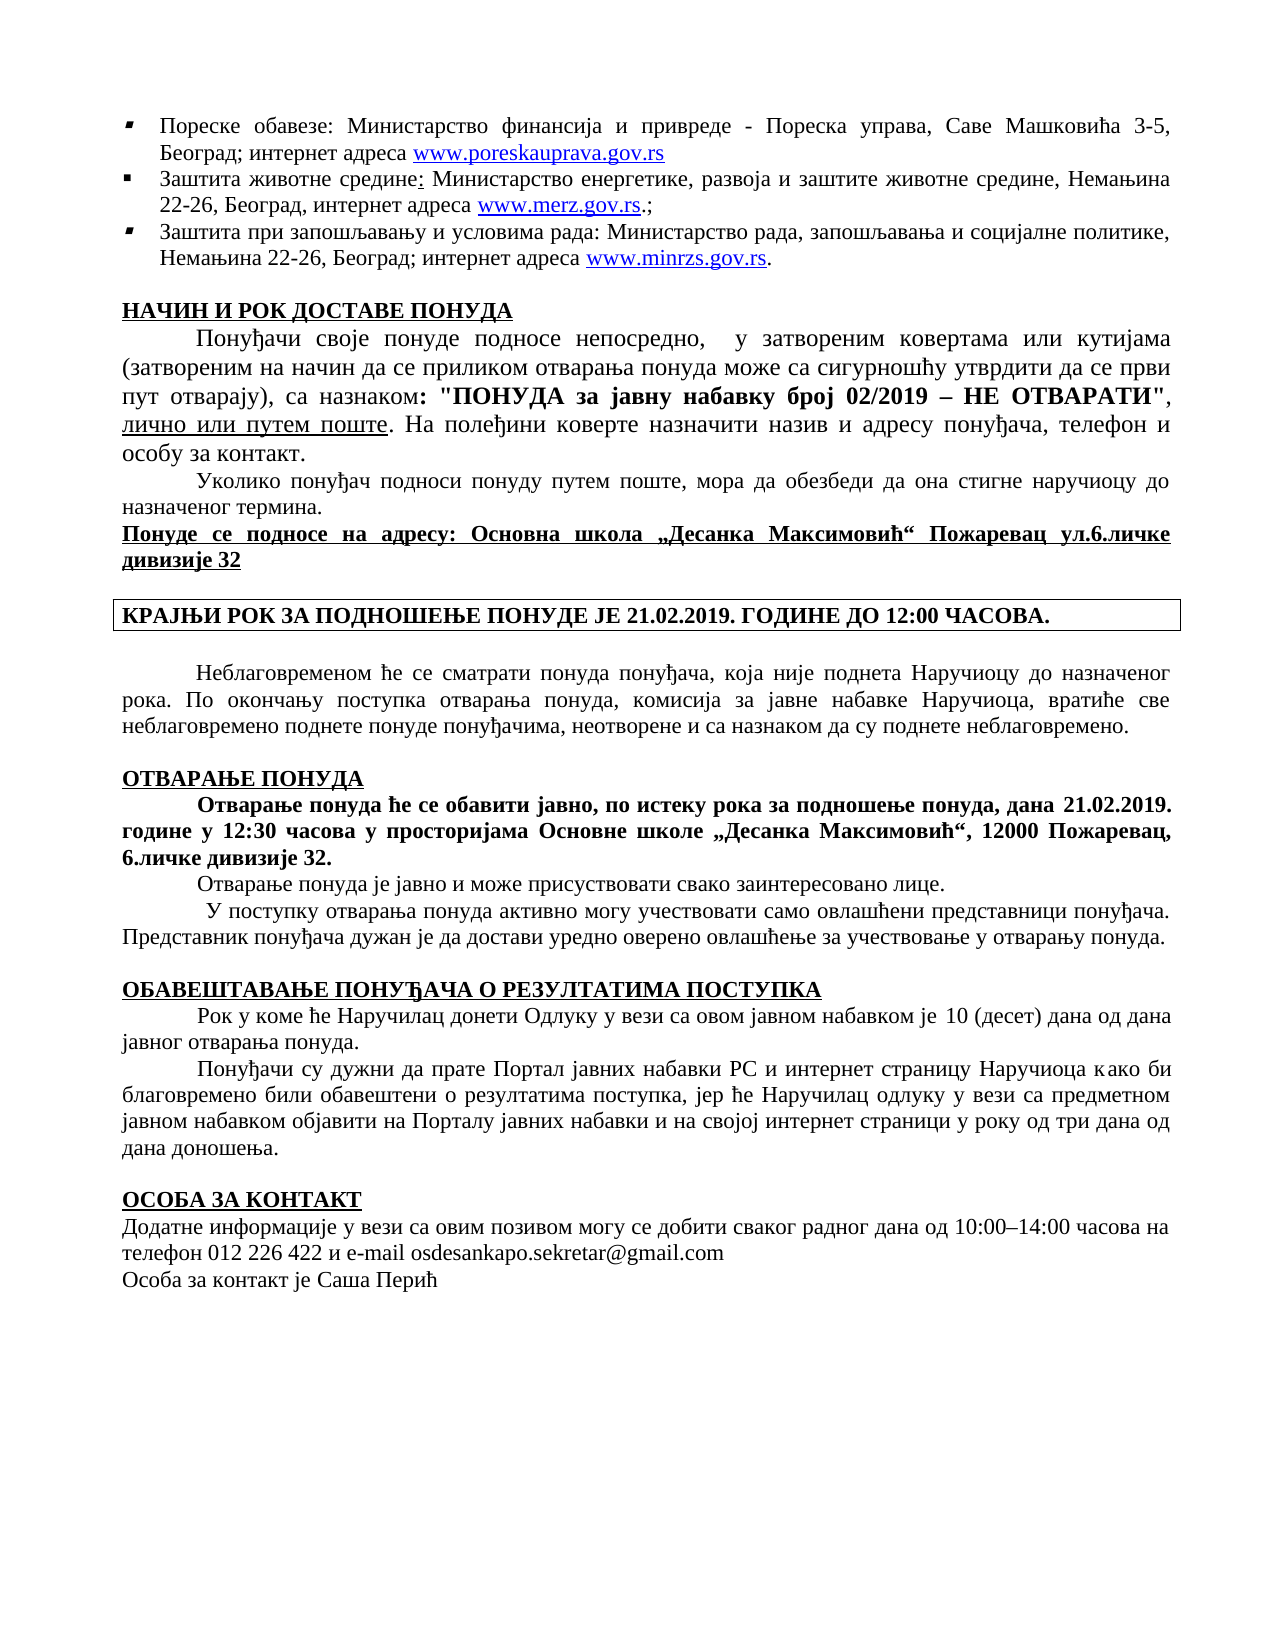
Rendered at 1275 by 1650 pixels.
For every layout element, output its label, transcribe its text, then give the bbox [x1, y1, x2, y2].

text Неблаговременом ће се сматрати понуда понуђача, која није поднета Наручиоцу до назначеног рока. По окончању поступка отварања понуда, комисија за јавне набавке Наручиоца, вратиће све неблаговремено поднете понуде понуђачима, неотворене и са назнаком да су поднете неблаговремено. [122, 659, 1172, 738]
text Додатне информације у вези са овим позивом могу се добити сваког радног дана од 10:00–14:00 часова на телефон 012 226 422 и e-mail osdesankapo.sekretar@gmail.com [122, 1213, 1172, 1266]
text ОБАВЕШТАВАЊЕ ПОНУЂАЧА О РЕЗУЛТАТИМА ПОСТУПКА [122, 976, 1172, 1002]
list Заштита животне средине: Министарство енергетике, развоја и заштите животне средине, Немањина 22-26, Београд, интернет адреса www.merz.gov.rs.; [122, 165, 1172, 218]
text Отварање понуда је јавно и може присуствовати свако заинтересовано лице. [122, 870, 1172, 897]
text ОТВАРАЊЕ ПОНУДА [122, 765, 1172, 791]
text Отварање понуда ће се обавити јавно, по истеку рока за подношење понуда, дана 21.02.2019. године у 12:30 часова у просторијама Oсновне школе „Десанка Максимовић“, 12000 Пожаревац, 6.личке дивизије 32. [122, 791, 1172, 870]
text Понуђачи су дужни да прате Портал јавних набавки РС и интернет страницу Наручиоца кaко би благовремено били обавештени о резултатима поступка, јер ће Наручилац одлуку у вези са предметном јавном набавком објавити на Порталу јавних набавки и на својој интернет страници у року од три дана од дана доношења. [122, 1055, 1172, 1160]
text У поступку отварања понуда активно могу учествовати само овлашћени представници понуђача. Представник понуђача дужан је да достави уредно оверено овлашћење за учествовање у отварању понуда. [122, 897, 1172, 949]
list Пореске обавезе: Министарство финансија и привреде - Пореска управа, Саве Машковића 3-5, Београд; интернет адреса www.poreskauprava.gov.rs [122, 112, 1172, 165]
text Особа за контакт је Саша Перић [122, 1266, 1172, 1292]
text ОСОБА ЗА КОНТАКТ [122, 1187, 1172, 1213]
text Понуђачи своје понуде подносе непосредно, у затвореним ковертама или кутијама (затвореним на начин да се приликом отварања понуда може са сигурношћу утврдити да се први пут отварају), са назнаком: "ПОНУДА за јавну набавку број 02/2019 – НЕ ОТВАРАТИ", лично или путем поште. На полеђини коверте назначити назив и адресу понуђача, телефон и особу за контакт. [122, 323, 1172, 467]
text Понуде се подносе на адресу: Основна школа „Десанка Максимовић“ Пожаревац ул.6.личке дивизије 32 [122, 520, 1172, 572]
text КРАЈЊИ РОК ЗА ПОДНОШЕЊЕ ПОНУДЕ ЈЕ 21.02.2019. ГОДИНЕ ДО 12:00 ЧАСОВА. [114, 600, 1180, 630]
text НАЧИН И РОК ДОСТАВЕ ПОНУДА [122, 297, 1172, 323]
list Заштита при запошљавању и условима рада: Министарство рада, запошљавања и социјалне политике, Немањина 22-26, Београд; интернет адреса www.minrzs.gov.rs. [122, 218, 1172, 271]
text Уколико понуђач подноси понуду путем поште, мора да обезбеди да она стигне наручиоцу до назначеног термина. [122, 467, 1172, 520]
text Рок у коме ће Наручилац донети Одлуку у вези са овом јавном набавком је 10 (десет) дана од дана јавног отварања понуда. [122, 1002, 1172, 1055]
